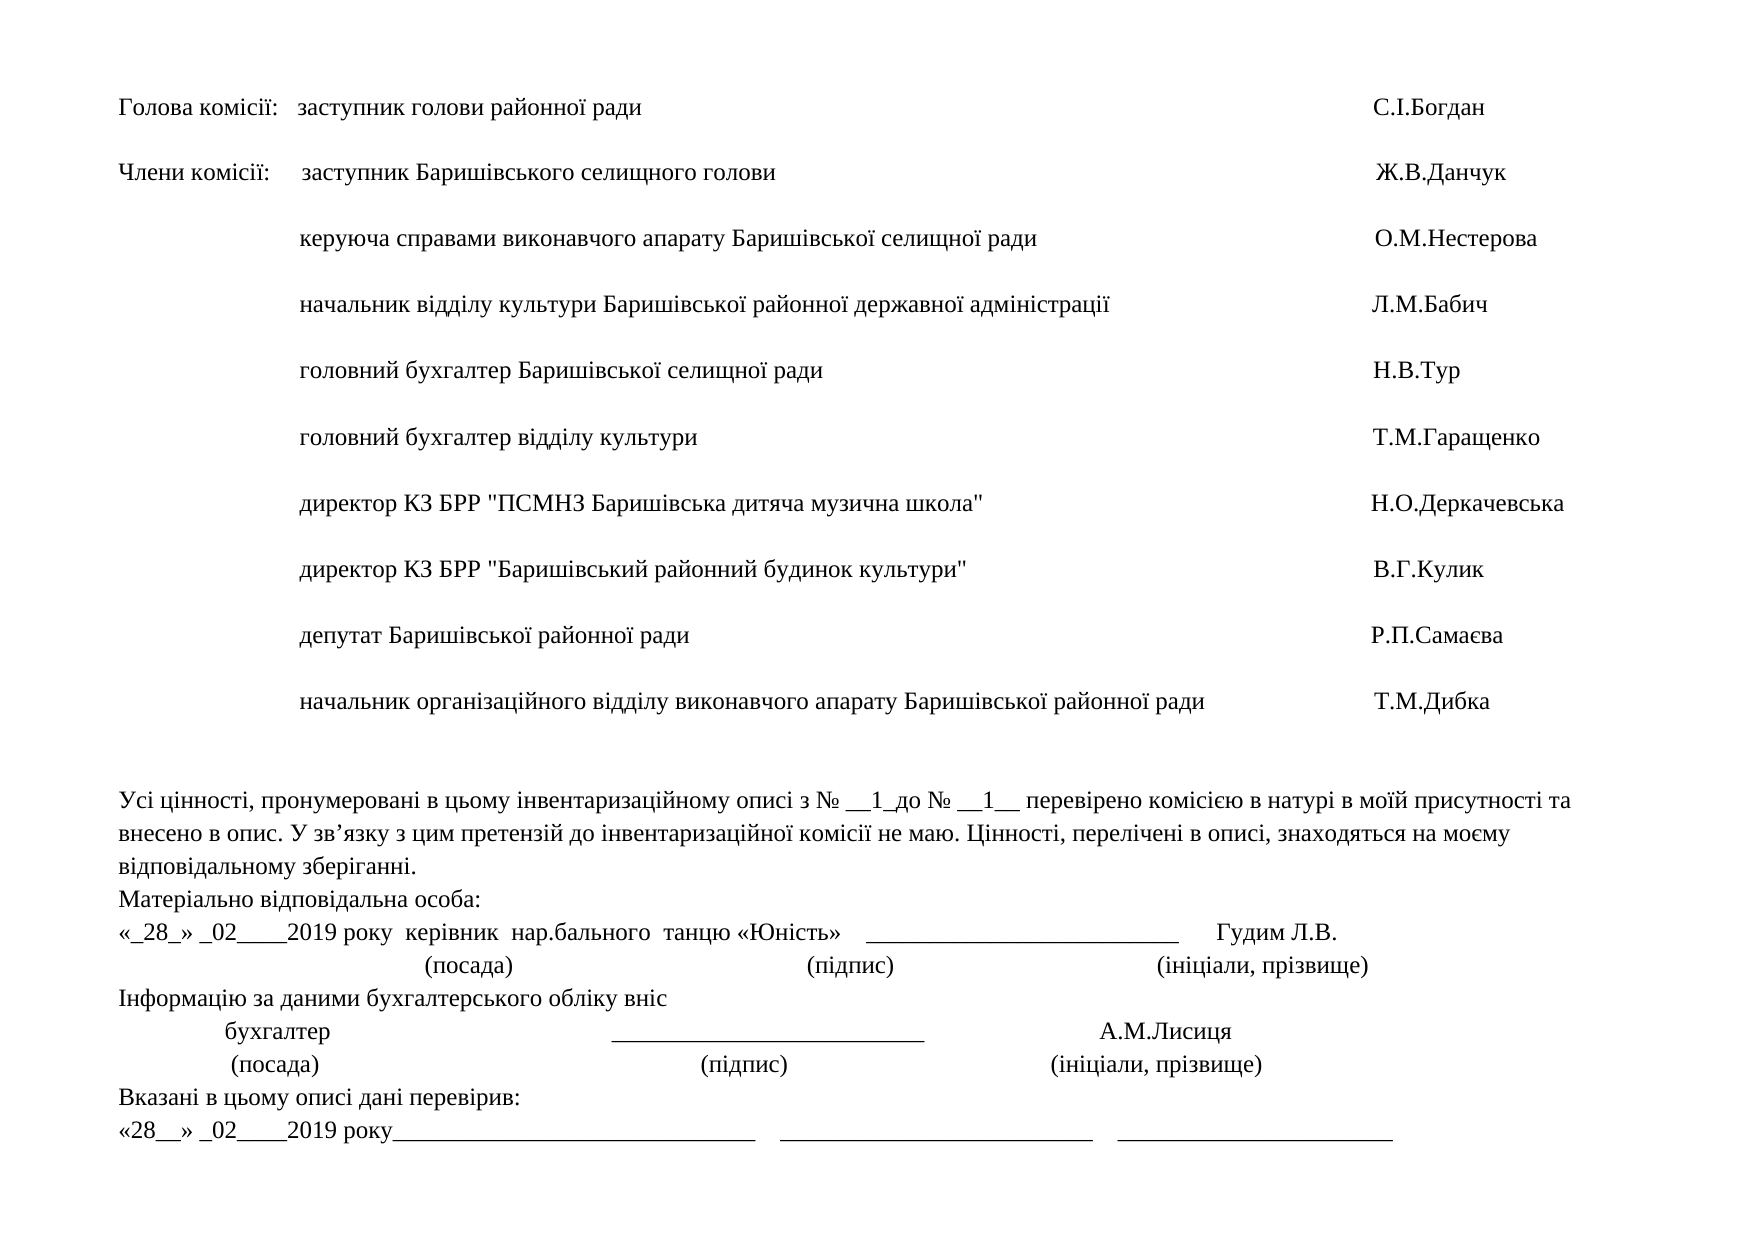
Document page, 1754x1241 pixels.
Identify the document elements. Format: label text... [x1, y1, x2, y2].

text Інформацію за даними бухгалтерського обліку вніс [118, 983, 1636, 1012]
text головний бухгалтер Баришівської селищної ради Н.В.Тур [118, 356, 1636, 384]
text Матеріально відповідальна особа: [118, 884, 1636, 913]
text Члени комісії: заступник Баришівського селищного голови Ж.В.Данчук [118, 157, 1636, 186]
text Голова комісії: заступник голови районної ради С.І.Богдан [118, 92, 1636, 121]
text бухгалтер _________________________ А.М.Лисиця [118, 1016, 1636, 1045]
text директор КЗ БРР "ПСМНЗ Баришівська дитяча музична школа" Н.О.Деркачевська [118, 488, 1636, 516]
text (посада) (підпис) (ініціали, прізвище) [118, 950, 1636, 979]
text начальник організаційного відділу виконавчого апарату Баришівської районної ради Т.М.Дибка [118, 686, 1636, 714]
text керуюча справами виконавчого апарату Баришівської селищної ради О.М.Нестерова [118, 223, 1636, 252]
text директор КЗ БРР "Баришівський районний будинок культури" В.Г.Кулик [118, 554, 1636, 582]
text «_28_» _02____2019 року керівник нар.бального танцю «Юність» _________________________ Гудим Л.В. [118, 917, 1636, 946]
text Усі цінності, пронумеровані в цьому інвентаризаційному описі з № __1_до № __1__ перевірено комісією в натурі в моїй присутності та внесено в опис. У зв’язку з цим претензій до інвентаризаційної комісії не маю. Цінності, перелічені в описі, знаходяться на моєму відповідальному зберіганні. [118, 785, 1636, 879]
text Вказані в цьому описі дані перевірив: [118, 1082, 1636, 1111]
text начальник відділу культури Баришівської районної державної адміністрації Л.М.Бабич [118, 289, 1636, 318]
text «28__» _02____2019 року_____________________________ _________________________ ______________________ [118, 1115, 1636, 1144]
text депутат Баришівської районної ради Р.П.Самаєва [118, 620, 1636, 648]
text (посада) (підпис) (ініціали, прізвище) [118, 1049, 1636, 1078]
text головний бухгалтер відділу культури Т.М.Гаращенко [118, 422, 1636, 450]
